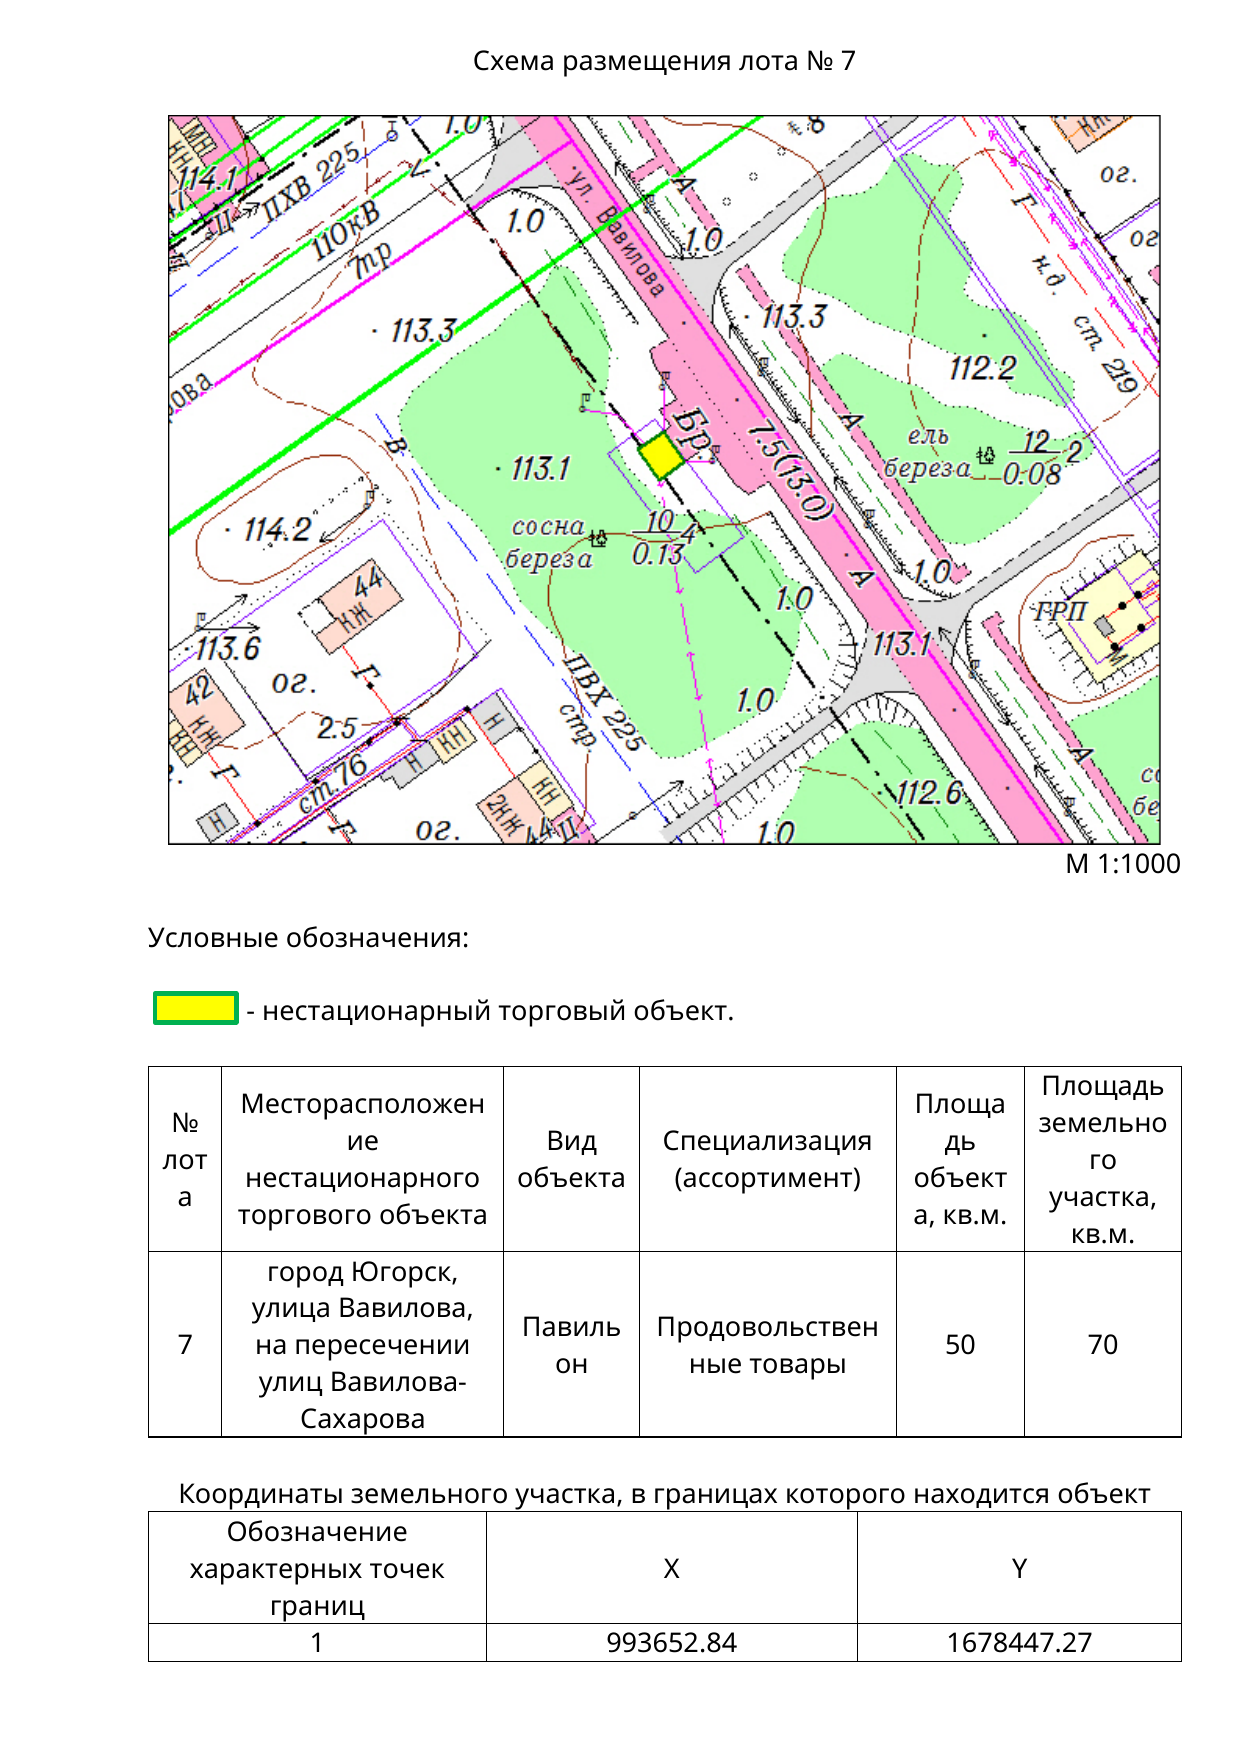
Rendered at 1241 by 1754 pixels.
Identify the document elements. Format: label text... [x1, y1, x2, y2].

table_cell 1 [149, 1624, 486, 1661]
table_cell Координаты земельного участка, в границах которого находится объект [148, 1438, 1182, 1511]
table_header Месторасположение нестационарного торгового объекта [222, 1067, 503, 1251]
table_cell 993652.84 [487, 1624, 857, 1661]
picture [168, 115, 1161, 845]
table_cell Павильон [504, 1252, 639, 1436]
text Условные обозначения: [148, 918, 1181, 955]
text Схема размещения лота № 7 [148, 41, 1181, 78]
table_cell 50 [897, 1252, 1024, 1436]
table_cell Y [858, 1512, 1181, 1623]
text - нестационарный торговый объект. [148, 992, 1181, 1029]
table_header Вид объекта [504, 1067, 639, 1251]
table_header Площадь объекта, кв.м. [897, 1067, 1024, 1251]
table_header № лота [149, 1067, 221, 1251]
table_header Площадь земельного участка, кв.м. [1025, 1067, 1181, 1251]
table_cell 1678447.27 [858, 1624, 1181, 1661]
table_header Специализация (ассортимент) [640, 1067, 896, 1251]
table_cell город Югорск, улица Вавилова, на пересечении улиц Вавилова-Сахарова [222, 1252, 503, 1436]
table_cell 7 [149, 1252, 221, 1436]
table_cell Продовольственные товары [640, 1252, 896, 1436]
text М 1:1000 [148, 844, 1181, 881]
table_cell Обозначение характерных точек границ [149, 1512, 486, 1623]
table_cell 70 [1025, 1252, 1181, 1436]
table_cell X [487, 1512, 857, 1623]
